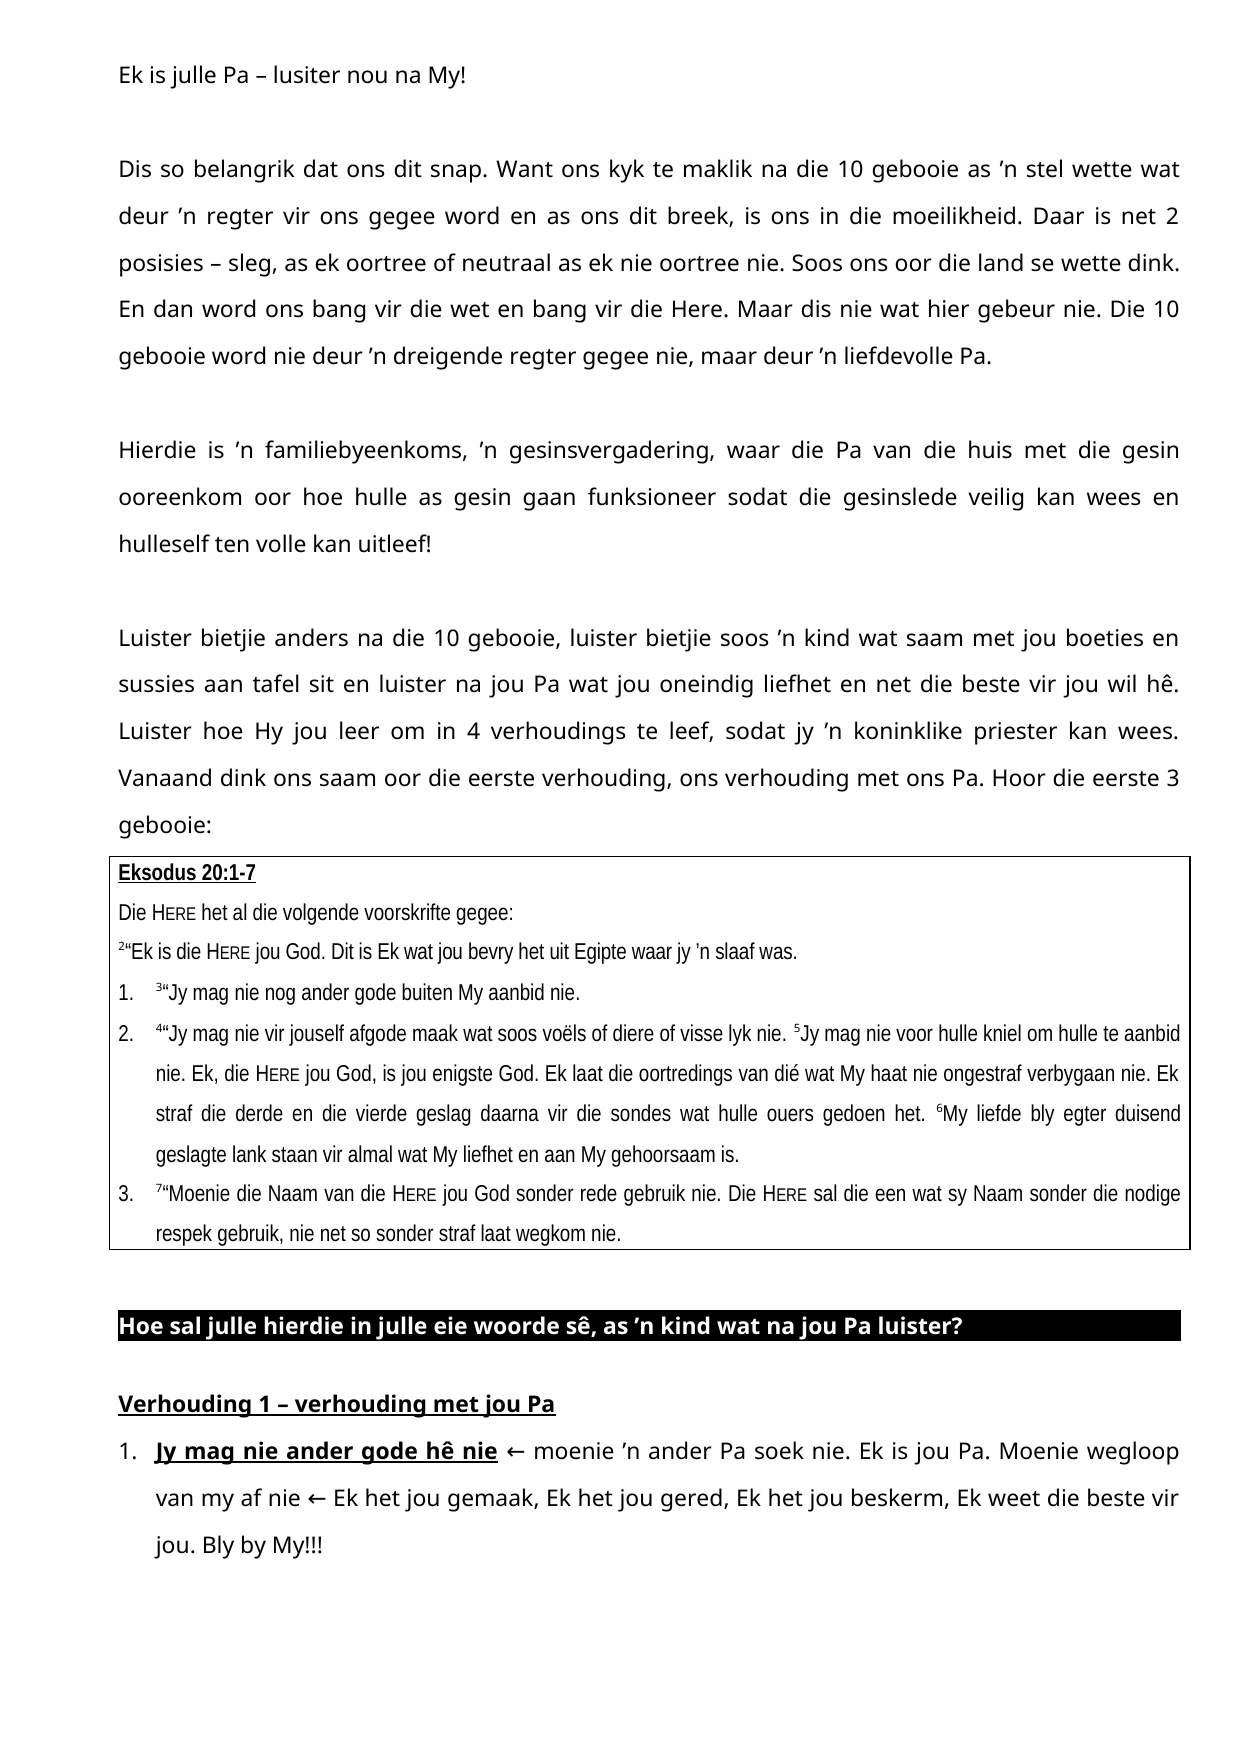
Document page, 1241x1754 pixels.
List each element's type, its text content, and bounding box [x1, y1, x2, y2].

text Eksodus 20:1-7 [110, 857, 1189, 885]
list 7“Moenie die Naam van die Here jou God sonder rede gebruik nie. Die Here sal die een wat sy Naam sonder die nodige respek gebruik, nie net so sonder straf laat wegkom nie. [110, 1177, 1189, 1249]
text Verhouding 1 – verhouding met jou Pa [118, 1388, 1181, 1419]
list 3“Jy mag nie nog ander gode buiten My aanbid nie. [110, 976, 1189, 1006]
list 4“Jy mag nie vir jouself afgode maak wat soos voëls of diere of visse lyk nie. 5Jy mag nie voor hulle kniel om hulle te aanbid nie. Ek, die Here jou God, is jou enigste God. Ek laat die oortredings van dié wat My haat nie ongestraf verbygaan nie. Ek straf die derde en die vierde geslag daarna vir die sondes wat hulle ouers gedoen het. 6My liefde bly egter duisend geslagte lank staan vir almal wat My liefhet en aan My gehoorsaam is. [110, 1017, 1189, 1167]
text Ek is julle Pa – lusiter nou na My! [118, 59, 1181, 90]
text Dis so belangrik dat ons dit snap. Want ons kyk te maklik na die 10 gebooie as ’n stel wette wat deur ’n regter vir ons gegee word en as ons dit breek, is ons in die moeilikheid. Daar is net 2 posisies – sleg, as ek oortree of neutraal as ek nie oortree nie. Soos ons oor die land se wette dink. En dan word ons bang vir die wet en bang vir die Here. Maar dis nie wat hier gebeur nie. Die 10 gebooie word nie deur ’n dreigende regter gegee nie, maar deur ’n liefdevolle Pa. [118, 153, 1181, 372]
text Luister bietjie anders na die 10 gebooie, luister bietjie soos ’n kind wat saam met jou boeties en sussies aan tafel sit en luister na jou Pa wat jou oneindig liefhet en net die beste vir jou wil hê. Luister hoe Hy jou leer om in 4 verhoudings te leef, sodat jy ’n koninklike priester kan wees. Vanaand dink ons saam oor die eerste verhouding, ons verhouding met ons Pa. Hoor die eerste 3 gebooie: [118, 622, 1181, 840]
text Hierdie is ’n familiebyeenkoms, ’n gesinsvergadering, waar die Pa van die huis met die gesin ooreenkom oor hoe hulle as gesin gaan funksioneer sodat die gesinslede veilig kan wees en hulleself ten volle kan uitleef! [118, 434, 1181, 559]
text 2“Ek is die Here jou God. Dit is Ek wat jou bevry het uit Egipte waar jy ’n slaaf was. [110, 935, 1189, 965]
text Die Here het al die volgende voorskrifte gegee: [110, 895, 1189, 925]
list Jy mag nie ander gode hê nie ← moenie ’n ander Pa soek nie. Ek is jou Pa. Moenie wegloop van my af nie ← Ek het jou gemaak, Ek het jou gered, Ek het jou beskerm, Ek weet die beste vir jou. Bly by My!!! [118, 1435, 1181, 1560]
text Hoe sal julle hierdie in julle eie woorde sê, as ’n kind wat na jou Pa luister? [118, 1310, 1181, 1341]
